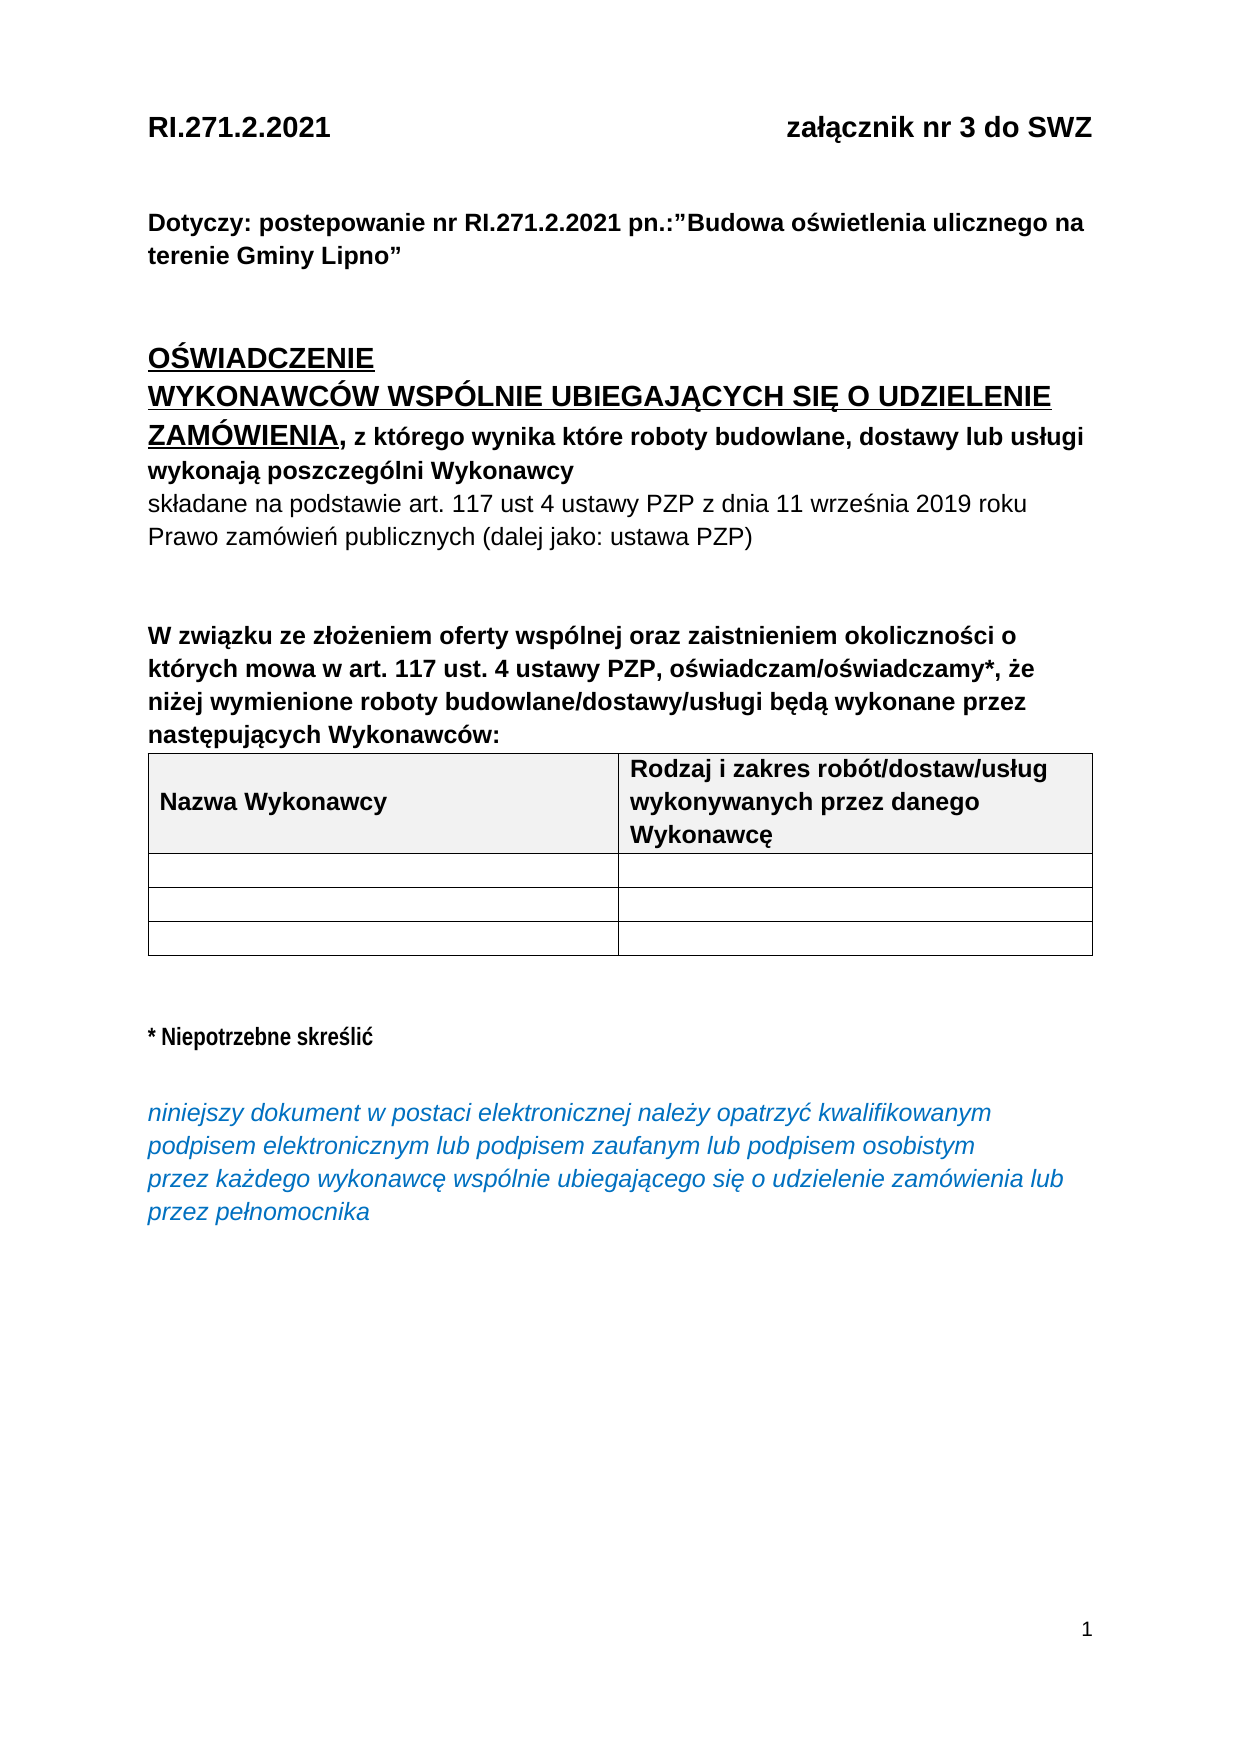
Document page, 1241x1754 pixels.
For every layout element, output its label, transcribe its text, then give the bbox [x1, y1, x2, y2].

text Dotyczy: postepowanie nr RI.271.2.2021 pn.:”Budowa oświetlenia ulicznego na terenie Gminy Lipno” [148, 208, 1093, 270]
table_cell [149, 922, 618, 955]
table_cell [619, 922, 1092, 955]
text OŚWIADCZENIE [148, 307, 1093, 374]
table_cell [619, 888, 1092, 921]
table_header Rodzaj i zakres robót/dostaw/usług wykonywanych przez danego Wykonawcę [619, 754, 1092, 853]
text W związku ze złożeniem oferty wspólnej oraz zaistnieniem okoliczności o których mowa w art. 117 ust. 4 ustawy PZP, oświadczam/oświadczamy*, że niżej wymienione roboty budowlane/dostawy/usługi będą wykonane przez następujących Wykonawców: [148, 555, 1093, 749]
text składane na podstawie art. 117 ust 4 ustawy PZP z dnia 11 września 2019 roku Prawo zamówień publicznych (dalej jako: ustawa PZP) [148, 489, 1093, 551]
table_cell [149, 888, 618, 921]
text przez każdego wykonawcę wspólnie ubiegającego się o udzielenie zamówienia lub przez pełnomocnika [148, 1164, 1093, 1226]
table_cell [149, 854, 618, 887]
text niniejszy dokument w postaci elektronicznej należy opatrzyć kwalifikowanym podpisem elektronicznym lub podpisem zaufanym lub podpisem osobistym [148, 1098, 1093, 1160]
text WYKONAWCÓW WSPÓLNIE UBIEGAJĄCYCH SIĘ O UDZIELENIE ZAMÓWIENIA, z którego wynika które roboty budowlane, dostawy lub usługi wykonają poszczególni Wykonawcy [148, 379, 1093, 484]
table_header Nazwa Wykonawcy [149, 754, 618, 853]
text RI.271.2.2021 załącznik nr 3 do SWZ [148, 110, 1093, 143]
table_cell [619, 854, 1092, 887]
text * Niepotrzebne skreślić [148, 1022, 1093, 1051]
